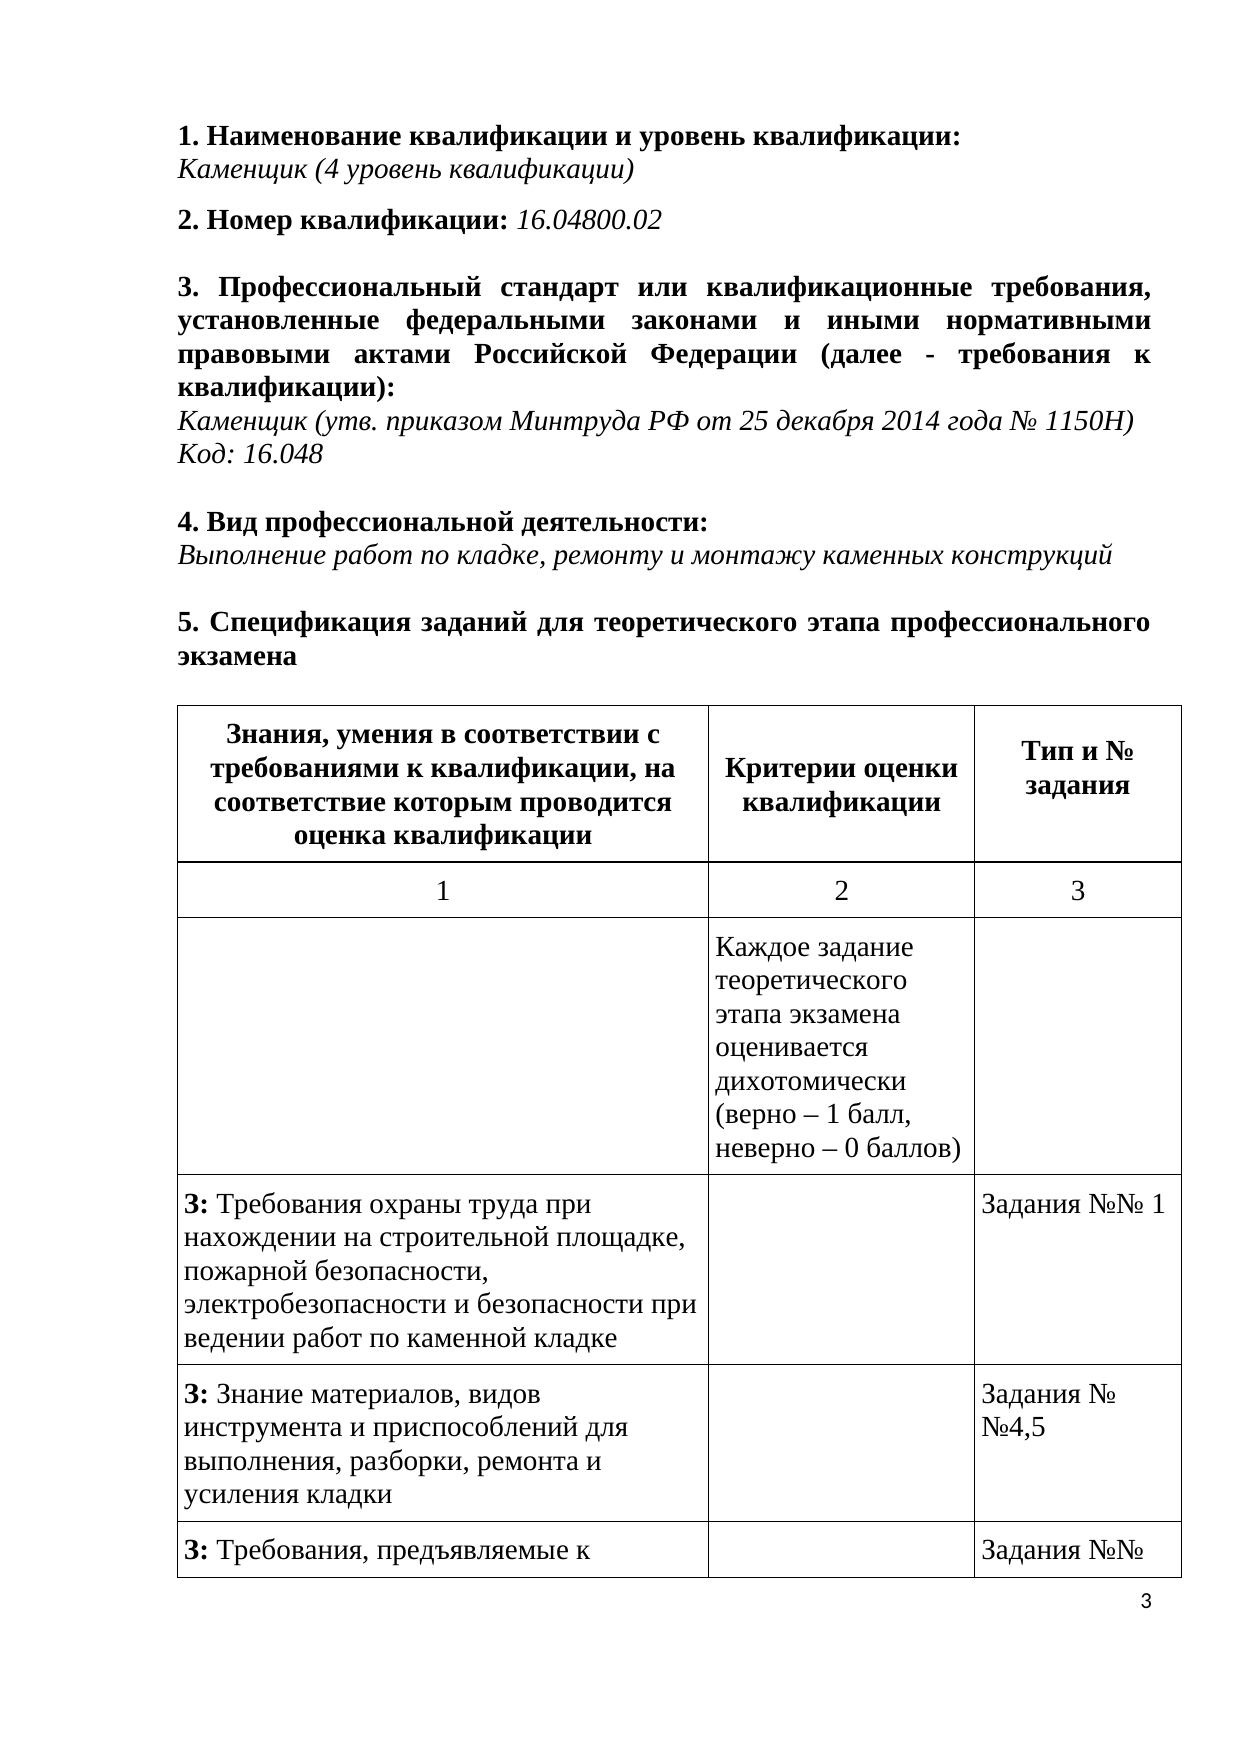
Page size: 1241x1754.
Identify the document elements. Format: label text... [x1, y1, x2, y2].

table_cell 1 [178, 863, 708, 917]
table_header Знания, умения в соответствии с требованиями к квалификации, на соответствие которым проводится оценка квалификации [178, 706, 708, 861]
table_cell [709, 1365, 974, 1521]
table_cell [709, 1175, 974, 1364]
table_cell З: Знание материалов, видов инструмента и приспособлений для выполнения, разборки, ремонта и усиления кладки [178, 1365, 708, 1521]
text 5. Спецификация заданий для теоретического этапа профессионального экзамена [177, 604, 1152, 671]
text Код: 16.048 [177, 437, 1152, 470]
table_cell Каждое задание теоретического этапа экзамена оценивается дихотомически (верно – 1 балл, неверно – 0 баллов) [709, 918, 974, 1174]
table_cell 3 [975, 863, 1181, 917]
table_header Критерии оценки квалификации [709, 706, 974, 861]
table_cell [178, 1522, 708, 1577]
text 2. Номер квалификации: 16.04800.02 [177, 202, 1152, 235]
text Каменщик (утв. приказом Минтруда РФ от 25 декабря 2014 года № 1150Н) [177, 403, 1152, 437]
text Каменщик (4 уровень квалификации) [177, 152, 1152, 185]
table_cell 2 [709, 863, 974, 917]
table_cell Задания №№4,5 [975, 1365, 1181, 1521]
table_cell [709, 1522, 974, 1577]
table_cell З: Требования охраны труда при нахождении на строительной площадке, пожарной безопасности, электробезопасности и безопасности при ведении работ по каменной кладке [178, 1175, 708, 1364]
table_cell Задания №№ 1 [975, 1175, 1181, 1364]
text 1. Наименование квалификации и уровень квалификации: [177, 118, 1152, 152]
text 3. Профессиональный стандарт или квалификационные требования, установленные федеральными законами и иными нормативными правовыми актами Российской Федерации (далее - требования к квалификации): [177, 269, 1152, 403]
table_cell [178, 918, 708, 1174]
table_cell Задания №№ 9,13 [975, 1522, 1181, 1577]
table_cell [975, 918, 1181, 1174]
text Выполнение работ по кладке, ремонту и монтажу каменных конструкций [177, 537, 1152, 571]
table_header Тип и № задания [975, 706, 1181, 861]
text 4. Вид профессиональной деятельности: [177, 504, 1152, 537]
